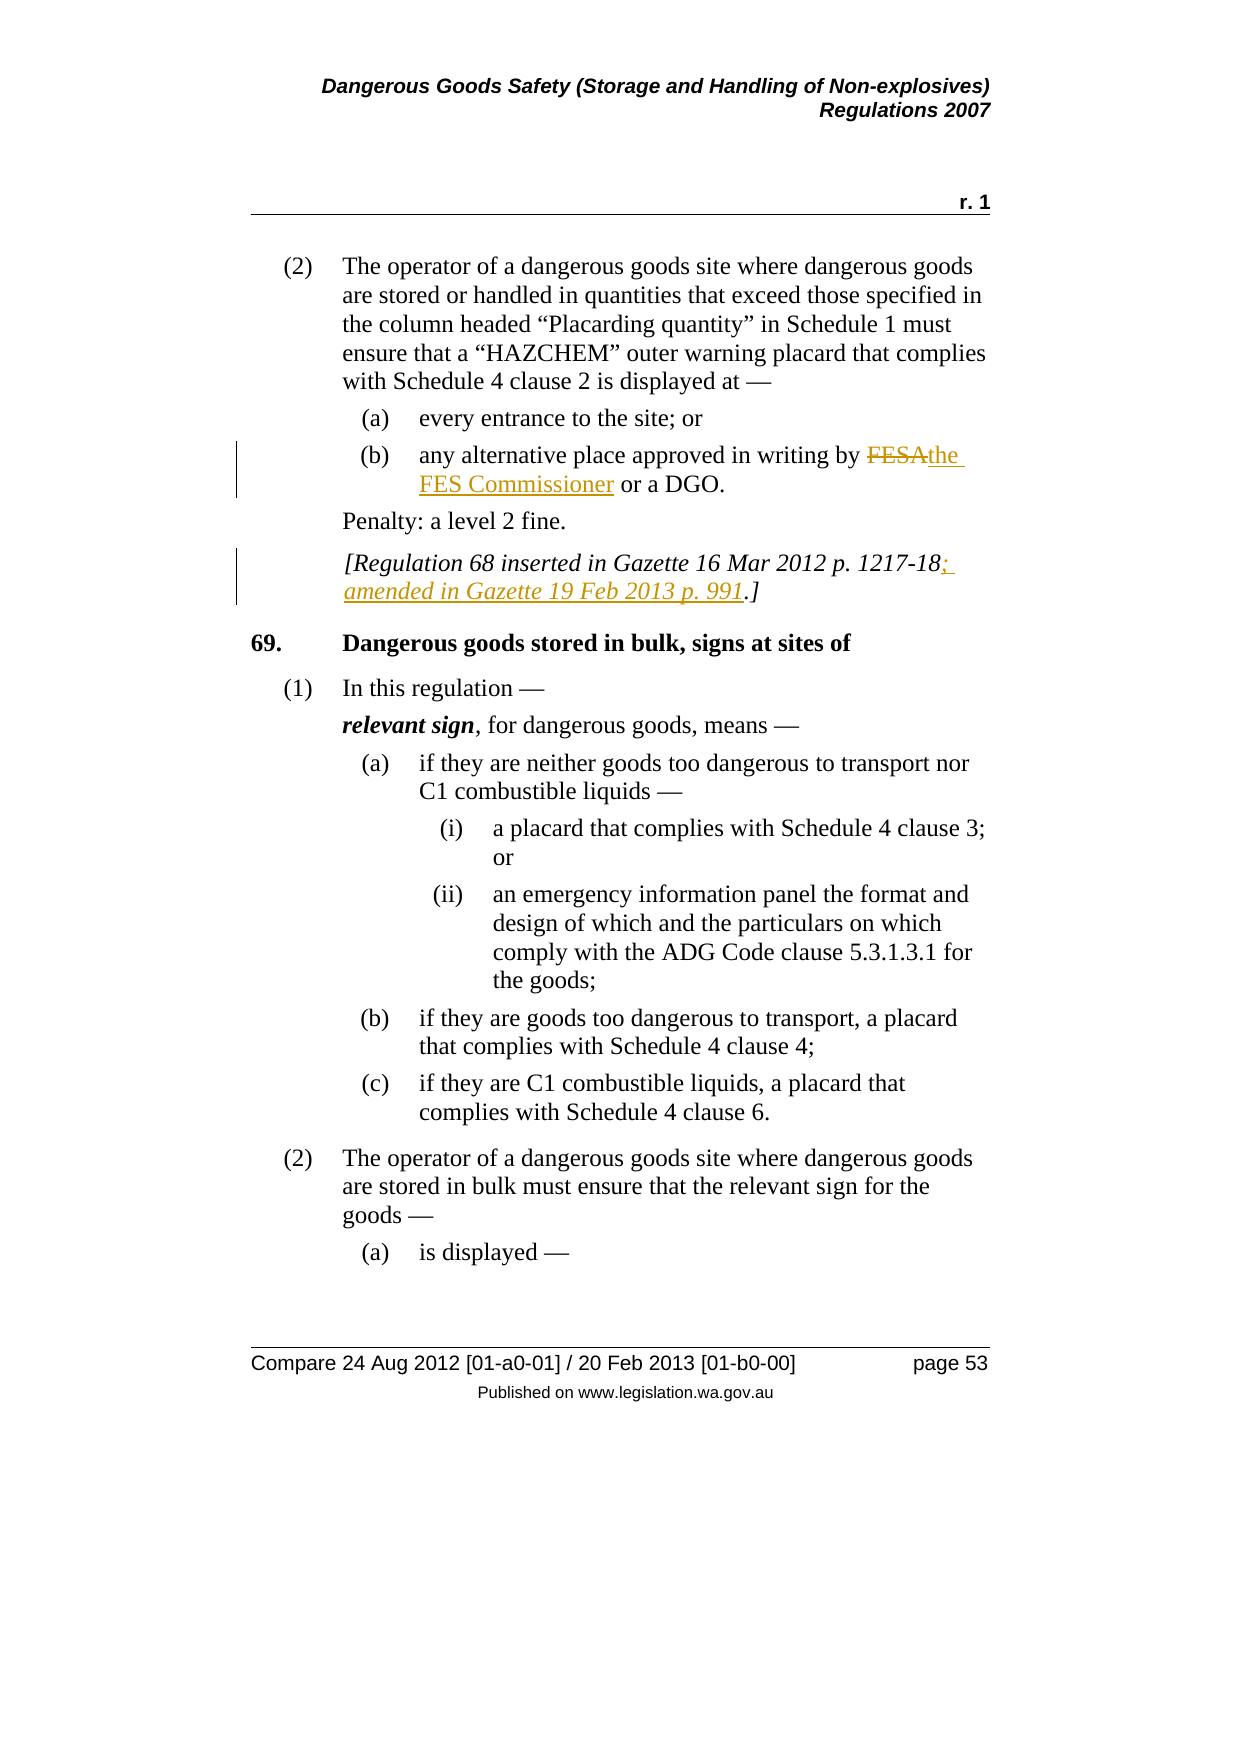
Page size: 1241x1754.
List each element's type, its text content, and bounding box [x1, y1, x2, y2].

text (1) In this regulation — [251, 673, 990, 702]
text (a) is displayed — [251, 1237, 990, 1266]
text (2) The operator of a dangerous goods site where dangerous goods are stored in bulk must ensure that the relevant sign for the goods — [251, 1143, 990, 1229]
subtitle 69. Dangerous goods stored in bulk, signs at sites of [251, 628, 990, 657]
text (2) The operator of a dangerous goods site where dangerous goods are stored or handled in quantities that exceed those specified in the column headed “Placarding quantity” in Schedule 1 must ensure that a “HAZCHEM” outer warning placard that complies with Schedule 4 clause 2 is displayed at — [251, 251, 990, 395]
text (i) a placard that complies with Schedule 4 clause 3; or [251, 813, 990, 871]
text (ii) an emergency information panel the format and design of which and the particulars on which comply with the ADG Code clause 5.3.1.3.1 for the goods; [251, 879, 990, 994]
text (c) if they are C1 combustible liquids, a placard that complies with Schedule 4 clause 6. [251, 1068, 990, 1126]
text [Regulation 68 inserted in Gazette 16 Mar 2012 p. 1217-18.] [251, 548, 990, 605]
text (b) if they are goods too dangerous to transport, a placard that complies with Schedule 4 clause 4; [251, 1003, 990, 1060]
text (a) if they are neither goods too dangerous to transport nor C1 combustible liquids — [251, 748, 990, 805]
text relevant sign, for dangerous goods, means — [251, 711, 990, 739]
text (a) every entrance to the site; or [251, 403, 990, 432]
text (b) any alternative place approved in writing by or a DGO. [251, 441, 990, 498]
text Penalty: a level 2 fine. [251, 506, 990, 535]
